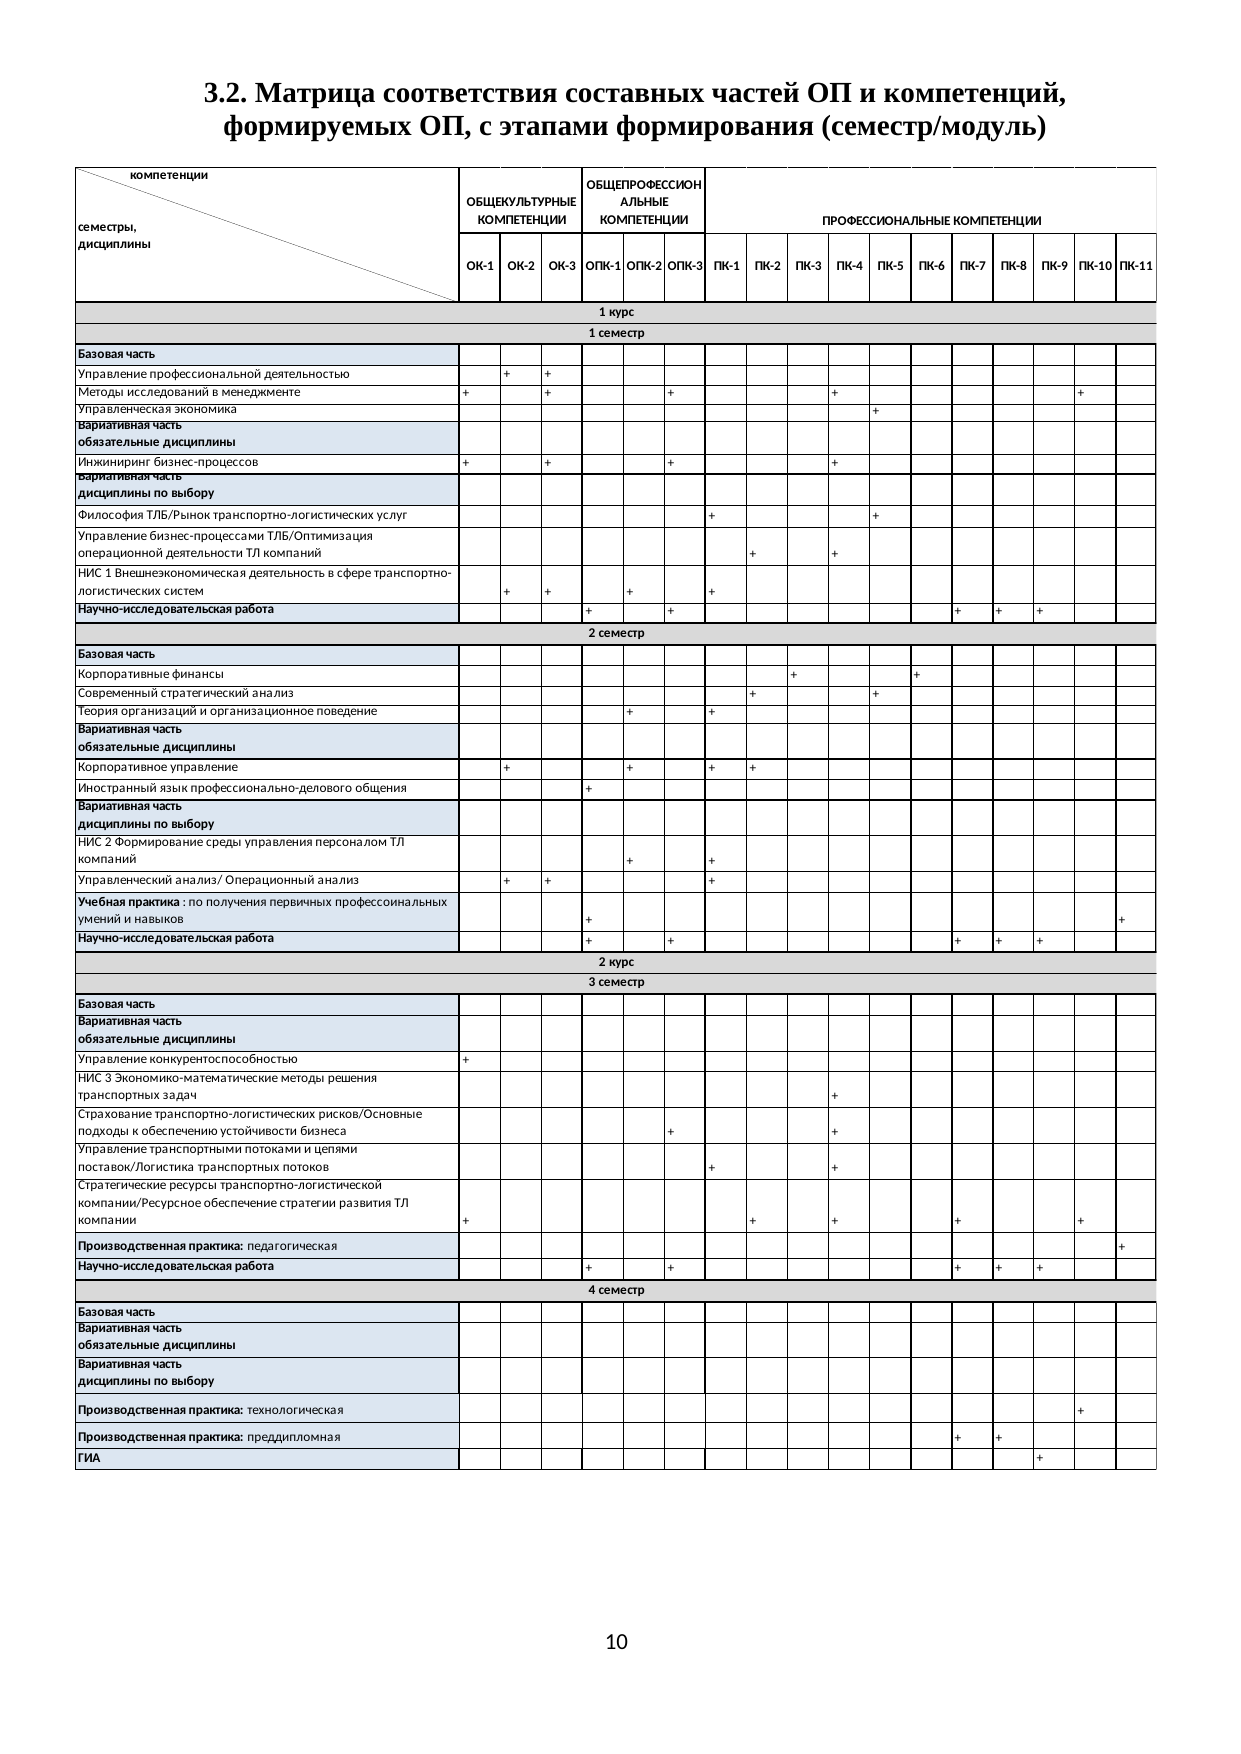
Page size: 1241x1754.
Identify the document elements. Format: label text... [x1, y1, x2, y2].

list 3.2. Матрица соответствия составных частей ОП и компетенций, формируемых ОП, с этапами формирования (семестр/модуль) [112, 75, 1157, 142]
